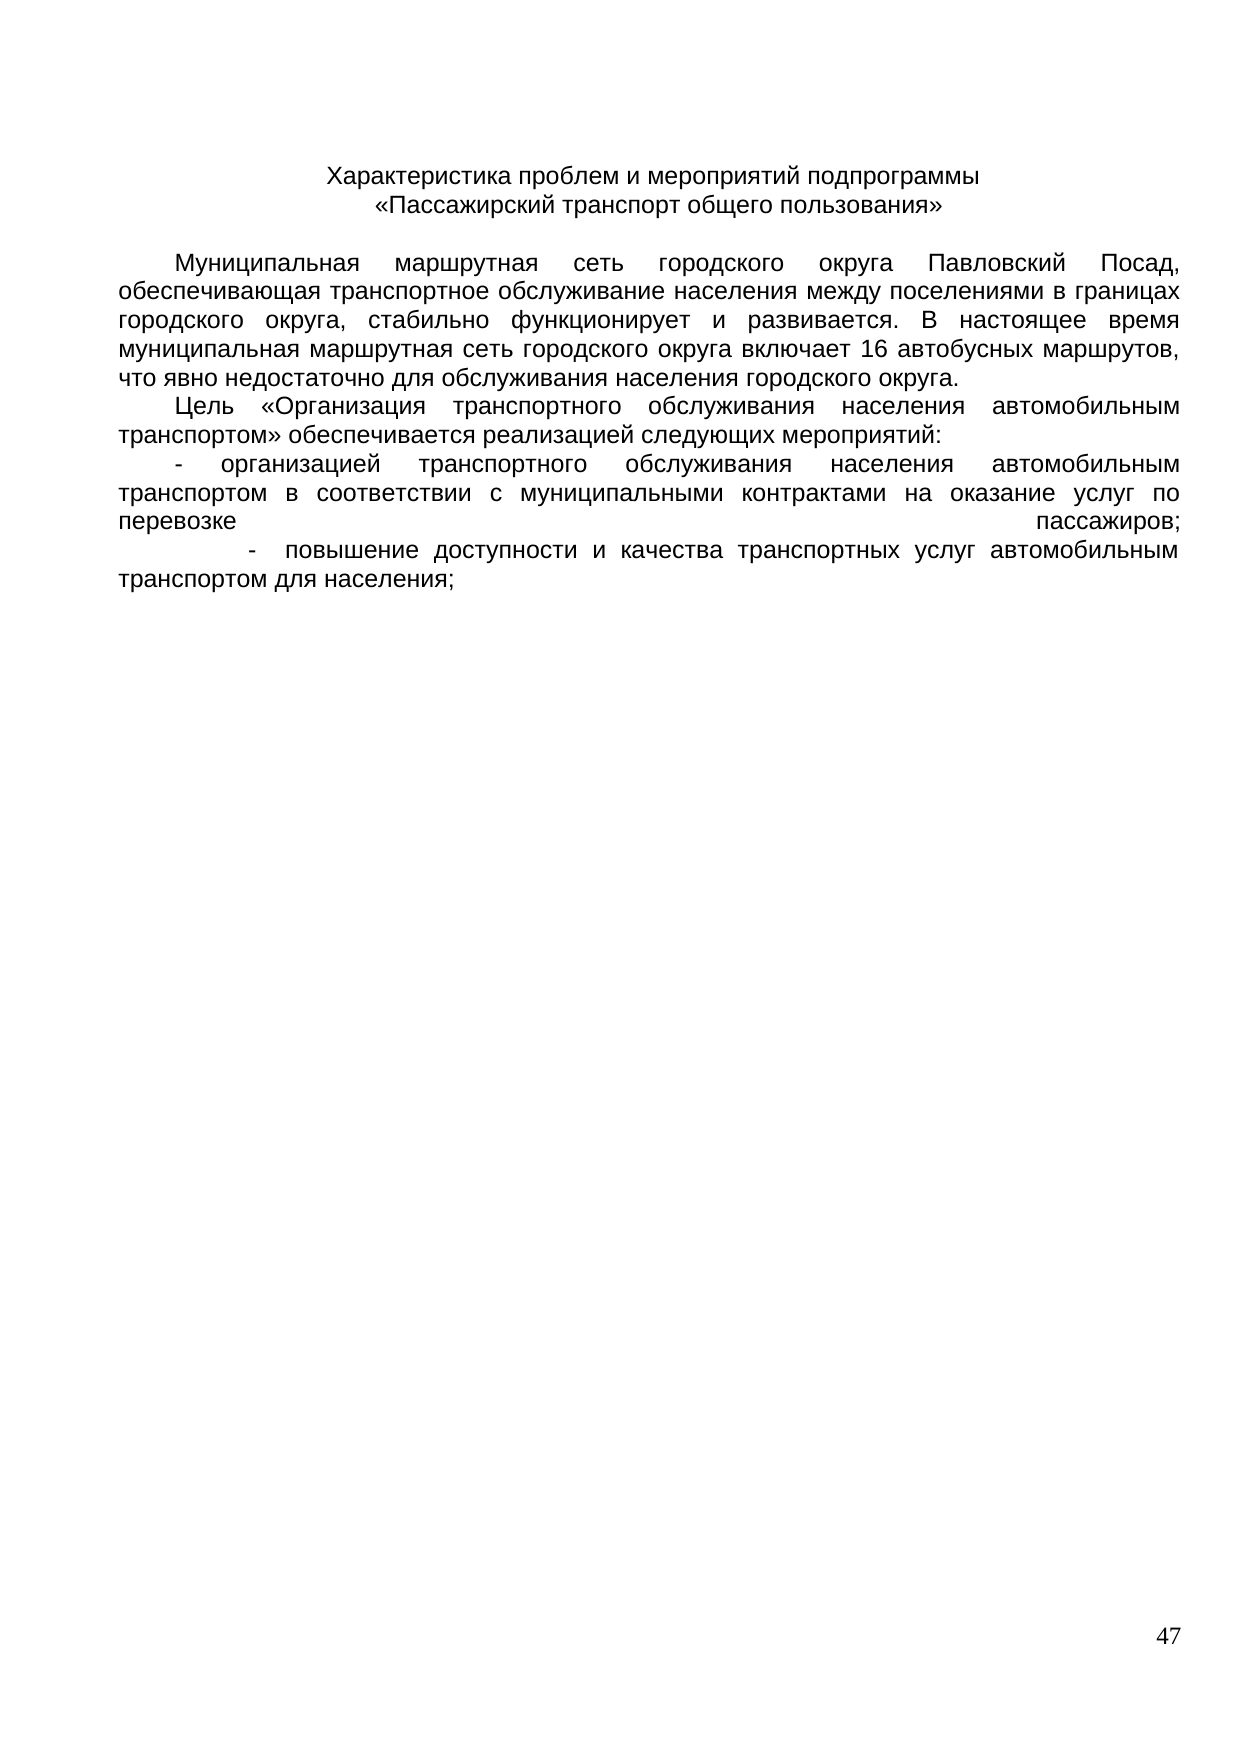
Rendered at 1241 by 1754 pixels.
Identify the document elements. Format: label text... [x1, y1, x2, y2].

text Муниципальная маршрутная сеть городского округа Павловский Посад, обеспечивающая транспортное обслуживание населения между поселениями в границах городского округа, стабильно функционирует и развивается. В настоящее время муниципальная маршрутная сеть городского округа включает 16 автобусных маршрутов, что явно недостаточно для обслуживания населения городского округа. [118, 247, 1181, 391]
text Характеристика проблем и мероприятий подпрограммы [118, 161, 1181, 190]
text - организацией транспортного обслуживания населения автомобильным транспортом в соответствии с муниципальными контрактами на оказание услуг по перевозке пассажиров; - повышение доступности и качества транспортных услуг автомобильным транспортом для населения; [118, 449, 1181, 592]
text «Пассажирский транспорт общего пользования» [118, 190, 1181, 219]
text Цель «Организация транспортного обслуживания населения автомобильным транспортом» обеспечивается реализацией следующих мероприятий: [118, 391, 1181, 449]
